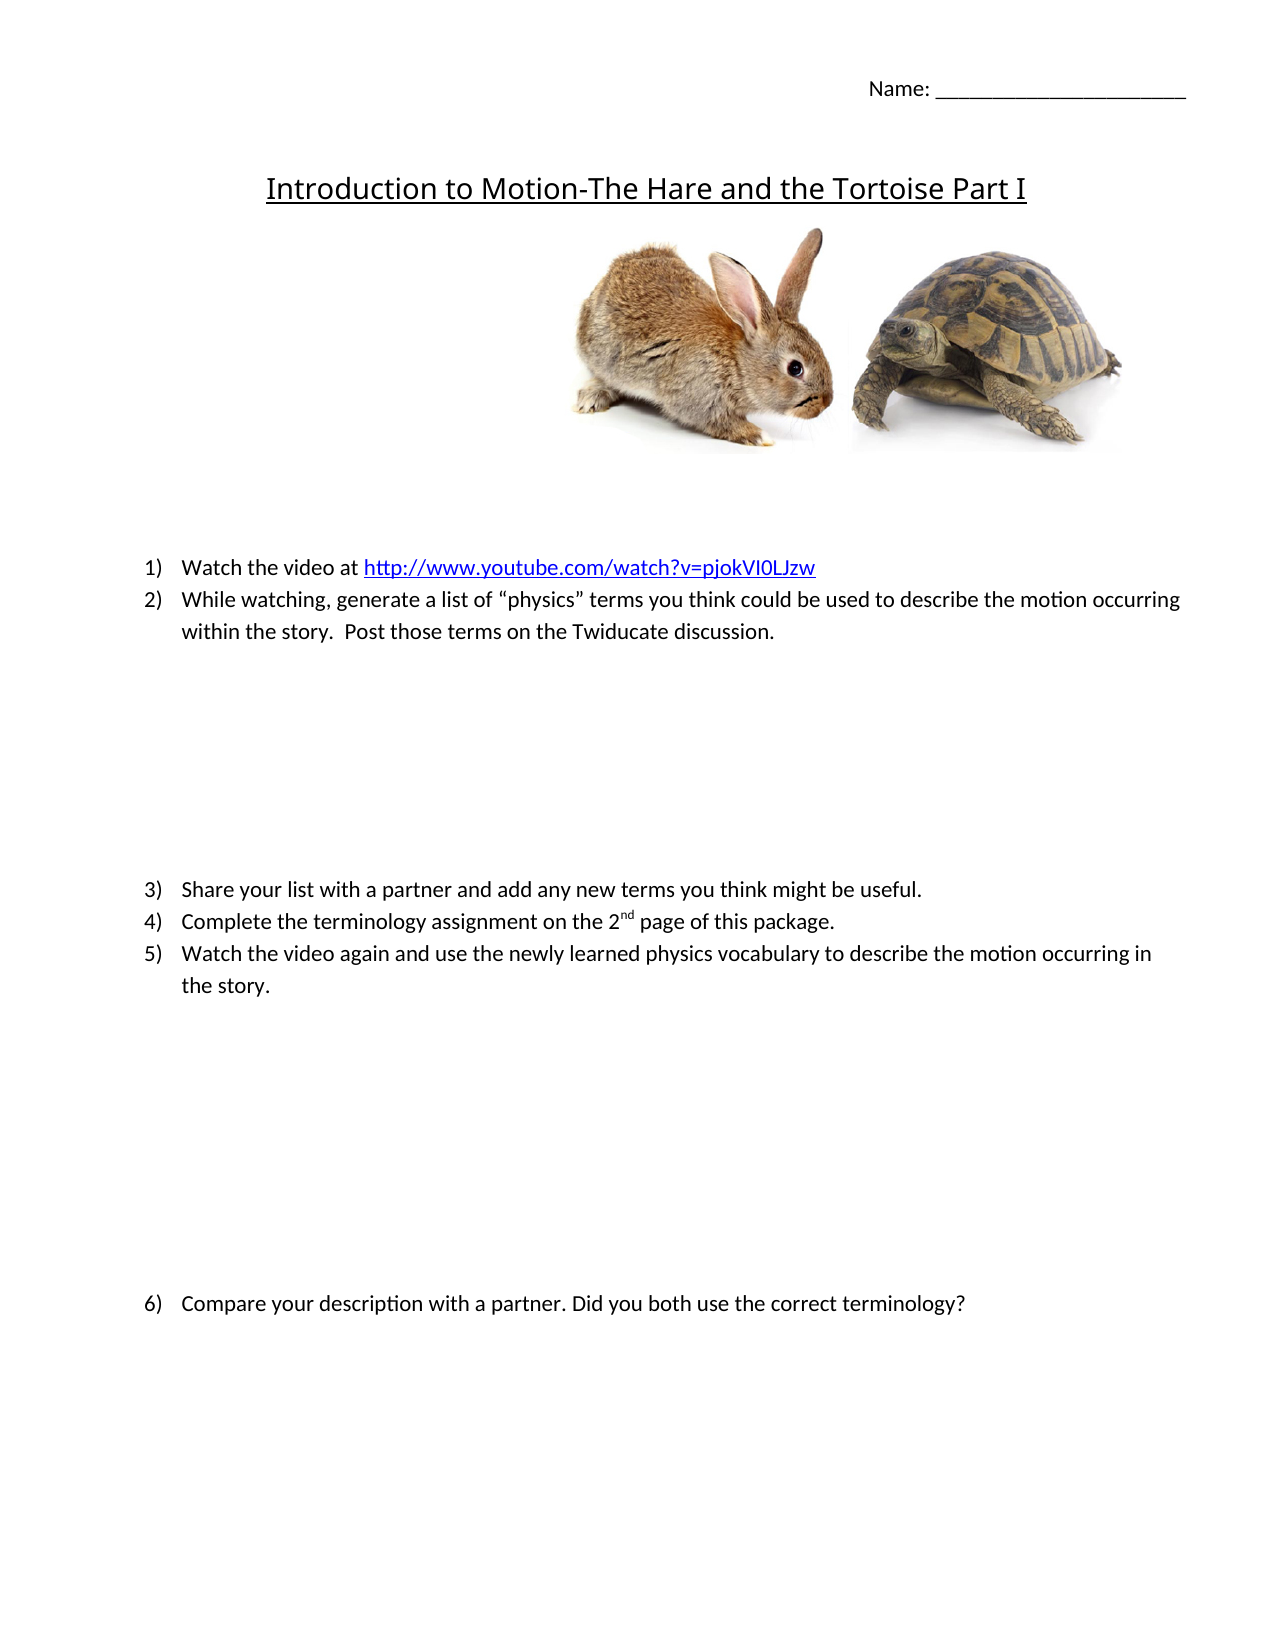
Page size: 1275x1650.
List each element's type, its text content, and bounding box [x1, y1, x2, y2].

picture [564, 225, 1123, 454]
list While watching, generate a list of “physics” terms you think could be used to describe the motion occurring within the story. Post those terms on the Twiducate discussion. [144, 585, 1186, 645]
list Compare your description with a partner. Did you both use the correct terminology? [144, 1289, 1186, 1317]
list Complete the terminology assignment on the 2nd page of this package. [144, 907, 1186, 935]
list Share your list with a partner and add any new terms you think might be useful. [144, 875, 1186, 903]
list Watch the video at http://www.youtube.com/watch?v=pjokVI0LJzw [144, 553, 1186, 581]
list Watch the video again and use the newly learned physics vocabulary to describe the motion occurring in the story. [144, 939, 1186, 999]
text Introduction to Motion-The Hare and the Tortoise Part I [106, 168, 1186, 208]
